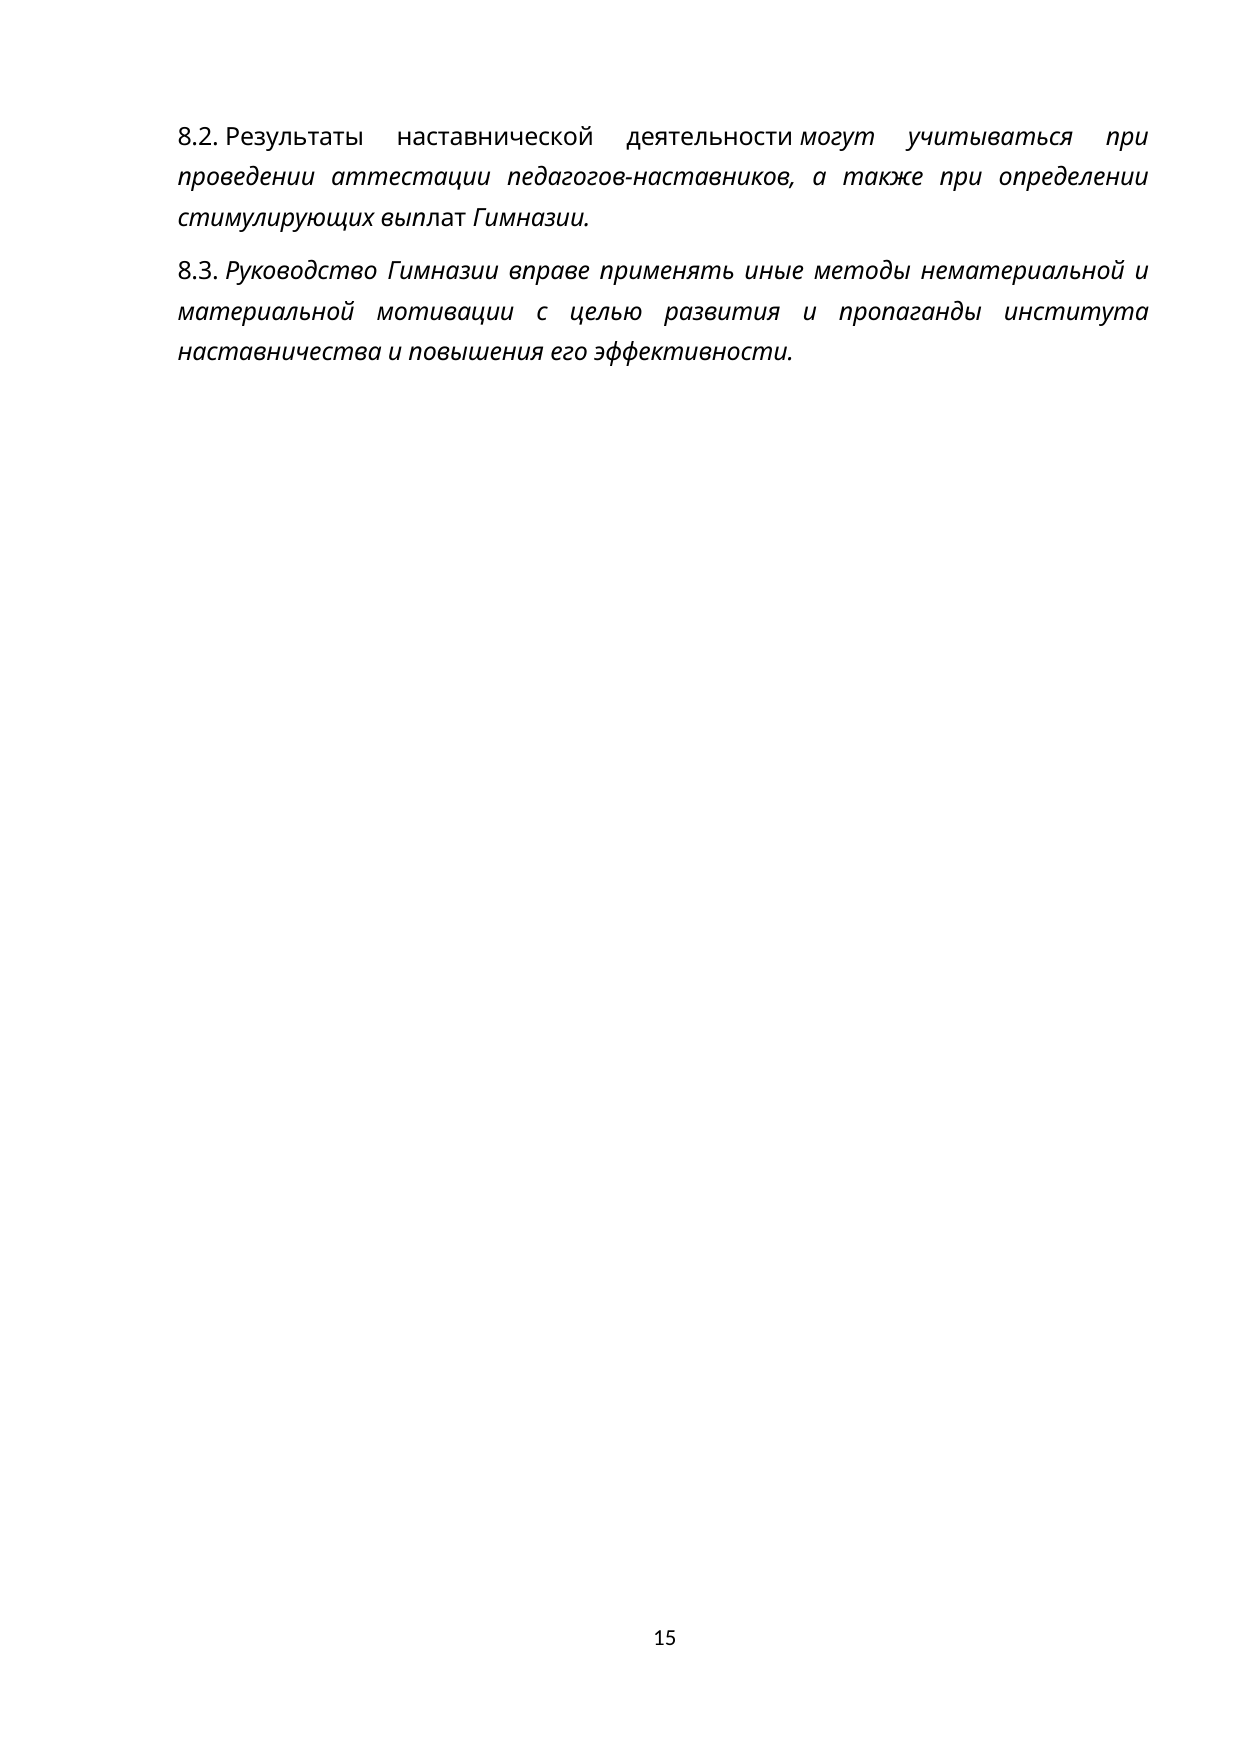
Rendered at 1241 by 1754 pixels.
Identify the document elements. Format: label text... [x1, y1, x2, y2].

text 8.2. Результаты наставнической деятельности могут учитываться при проведении аттестации педагогов-наставников, а также при определении стимулирующих выплат Гимназии. [177, 118, 1152, 234]
text 8.3. Руководство Гимназии вправе применять иные методы нематериальной и материальной мотивации с целью развития и пропаганды института наставничества и повышения его эффективности. [177, 252, 1152, 368]
